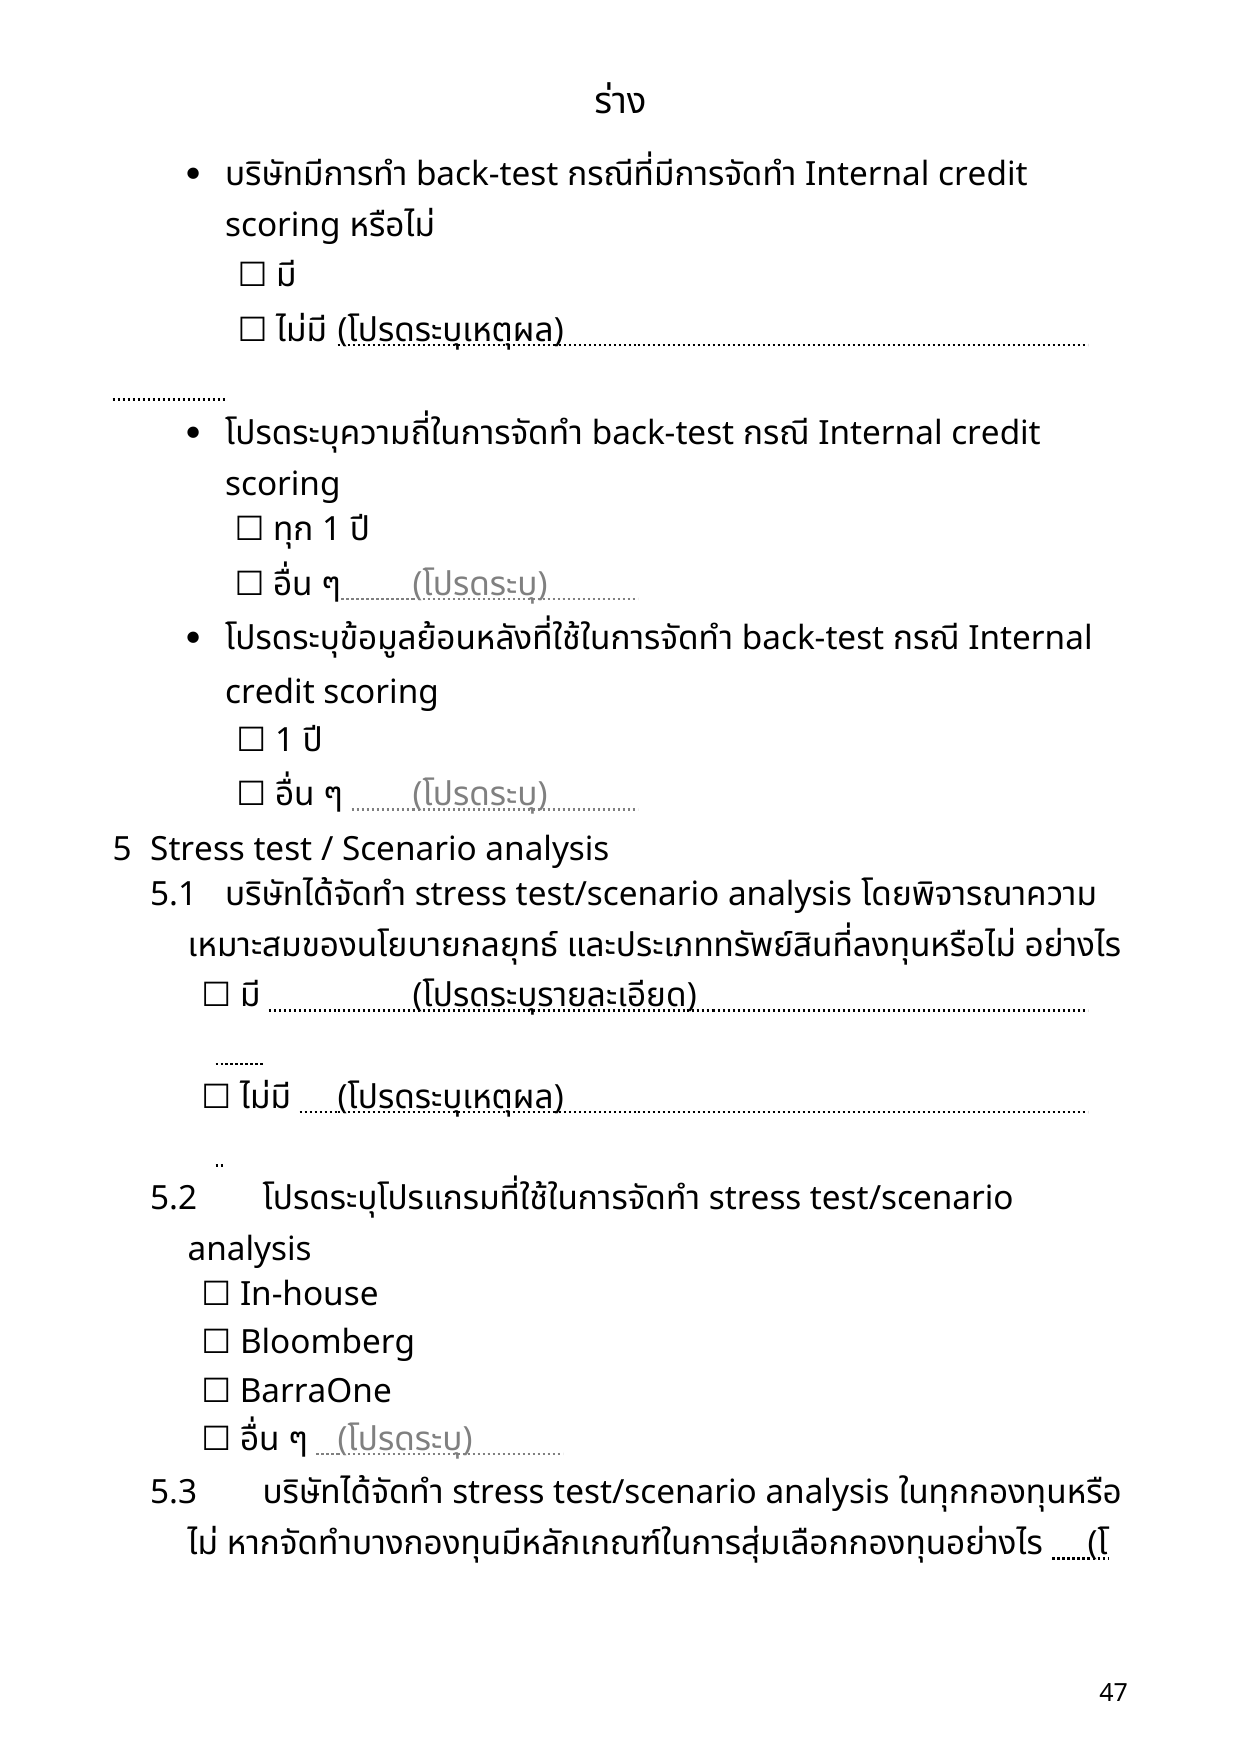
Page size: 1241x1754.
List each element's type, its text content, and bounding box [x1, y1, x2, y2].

text ทุก 1 ปี [112, 505, 1125, 556]
list อื่น ๆ (โปรดระบุ) [201, 1414, 1125, 1465]
list บริษัทได้จัดทำ stress test/scenario analysis โดยพิจารณาความเหมาะสมของนโยบายกลยุทธ์ และประเภททรัพย์สินที่ลงทุนหรือไม่ อย่างไร [150, 870, 1125, 971]
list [150, 1468, 1128, 1569]
list ไม่มี (โปรดระบุเหตุผล) [201, 1073, 1125, 1171]
list มี (โปรดระบุรายละเอียด) [201, 971, 1125, 1070]
list In-house [201, 1270, 1125, 1316]
text 1 ปี [112, 716, 1125, 766]
text มี [112, 251, 1125, 302]
list บริษัทมีการทำ back-test กรณีที่มีการจัดทำ Internal credit scoring หรือไม่ [187, 150, 1128, 251]
text ไม่มี (โปรดระบุเหตุผล) [112, 306, 1125, 405]
list Bloomberg [201, 1318, 1125, 1364]
list BarraOne [201, 1366, 1125, 1412]
text อื่น ๆ (โปรดระบุ) [112, 770, 1125, 821]
text อื่น ๆ (โปรดระบุ) [112, 559, 1125, 610]
list โปรดระบุความถี่ในการจัดทำ back-test กรณี Internal credit scoring [187, 409, 1128, 505]
list โปรดระบุโปรแกรมที่ใช้ในการจัดทำ stress test/scenario analysis [150, 1174, 1128, 1270]
list โปรดระบุข้อมูลย้อนหลังที่ใช้ในการจัดทำ back-test กรณี Internal credit scoring [187, 614, 1125, 713]
list Stress test / Scenario analysis [112, 825, 1128, 870]
